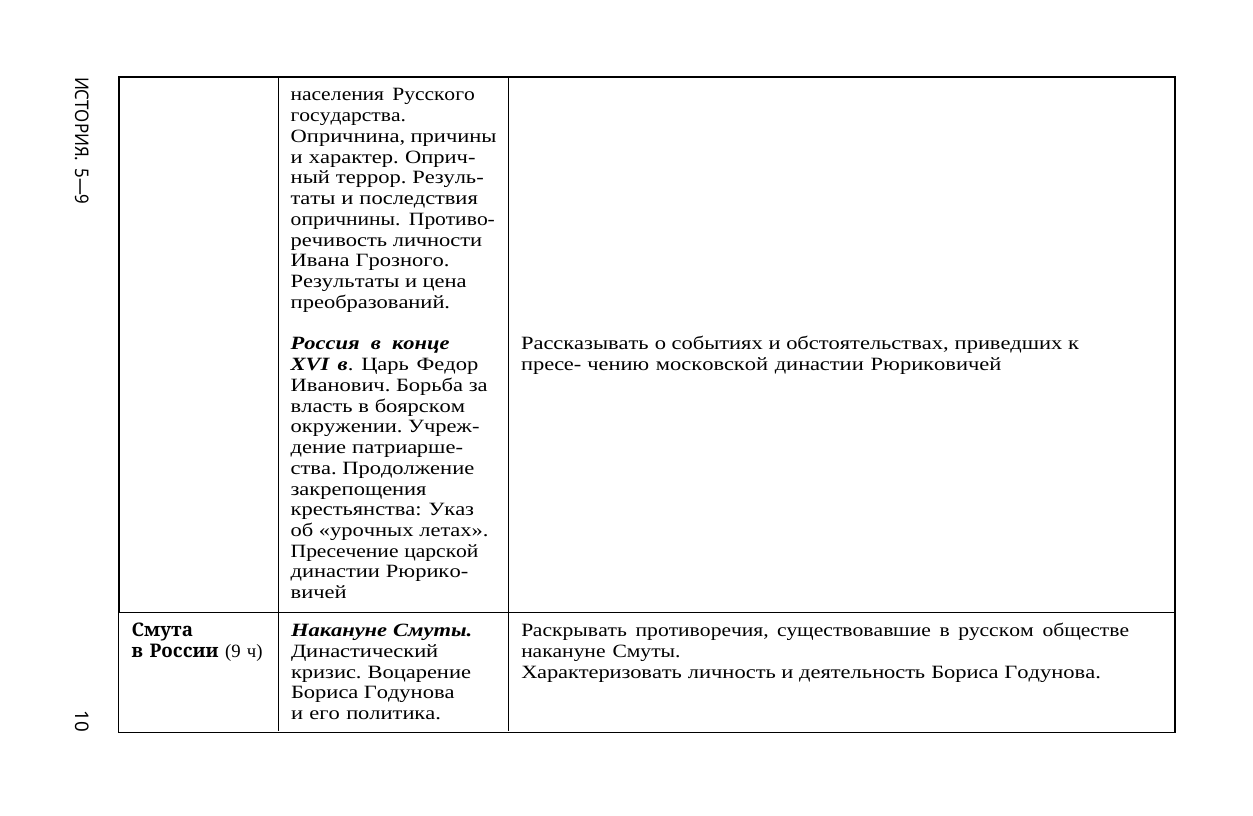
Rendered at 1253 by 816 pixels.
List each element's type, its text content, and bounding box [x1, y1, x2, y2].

table_cell Россия в конце XVI в. Царь Федор Иванович. Борьба за власть в боярском окружении. Учреж- дение патриарше- ства. Продолжение закрепощения крестьянства: Указ об «урочных летах». Пресечение царской династии Рюрико- вичей [279, 323, 508, 612]
table_header [509, 78, 1174, 323]
table_cell Смута в России (9 ч) [119, 613, 278, 731]
table_cell Накануне Смуты. Династический кризис. Воцарение Бориса Годунова и его политика. [279, 613, 508, 731]
table_cell Раскрывать противоречия, существовавшие в русском обществе накануне Смуты. Характеризовать личность и деятельность Бориса Годунова. [509, 613, 1174, 731]
table_header населения Русского государства. Опричнина, причины и характер. Оприч- ный террор. Резуль- таты и последствия опричнины. Противо- речивость личности Ивана Грозного. Результаты и цена преобразований. [279, 78, 508, 323]
table_header [120, 78, 278, 612]
table_cell Рассказывать о событиях и обстоятельствах, приведших к пресе- чению московской династии Рюриковичей [509, 323, 1174, 612]
